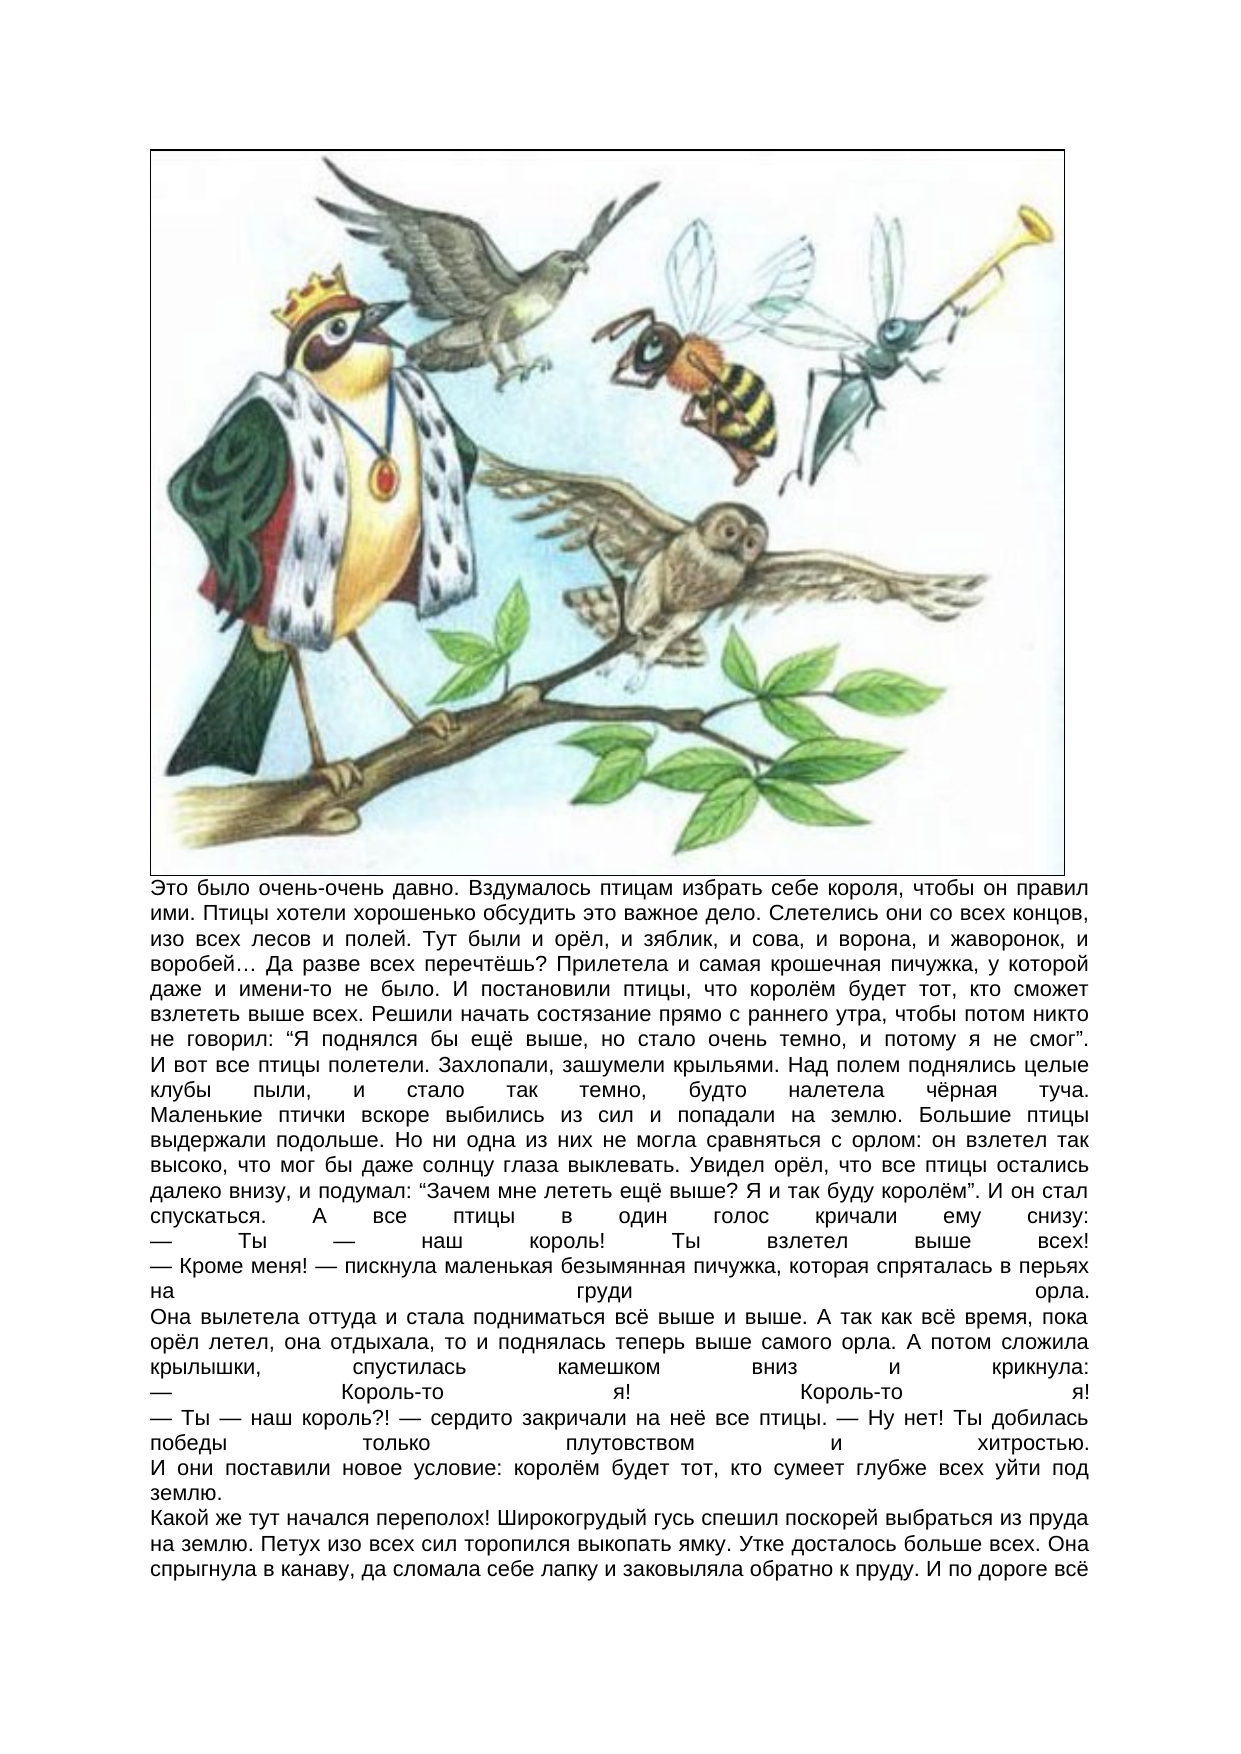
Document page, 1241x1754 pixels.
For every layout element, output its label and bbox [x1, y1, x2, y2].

text [150, 875, 1090, 1581]
picture [151, 151, 1064, 875]
